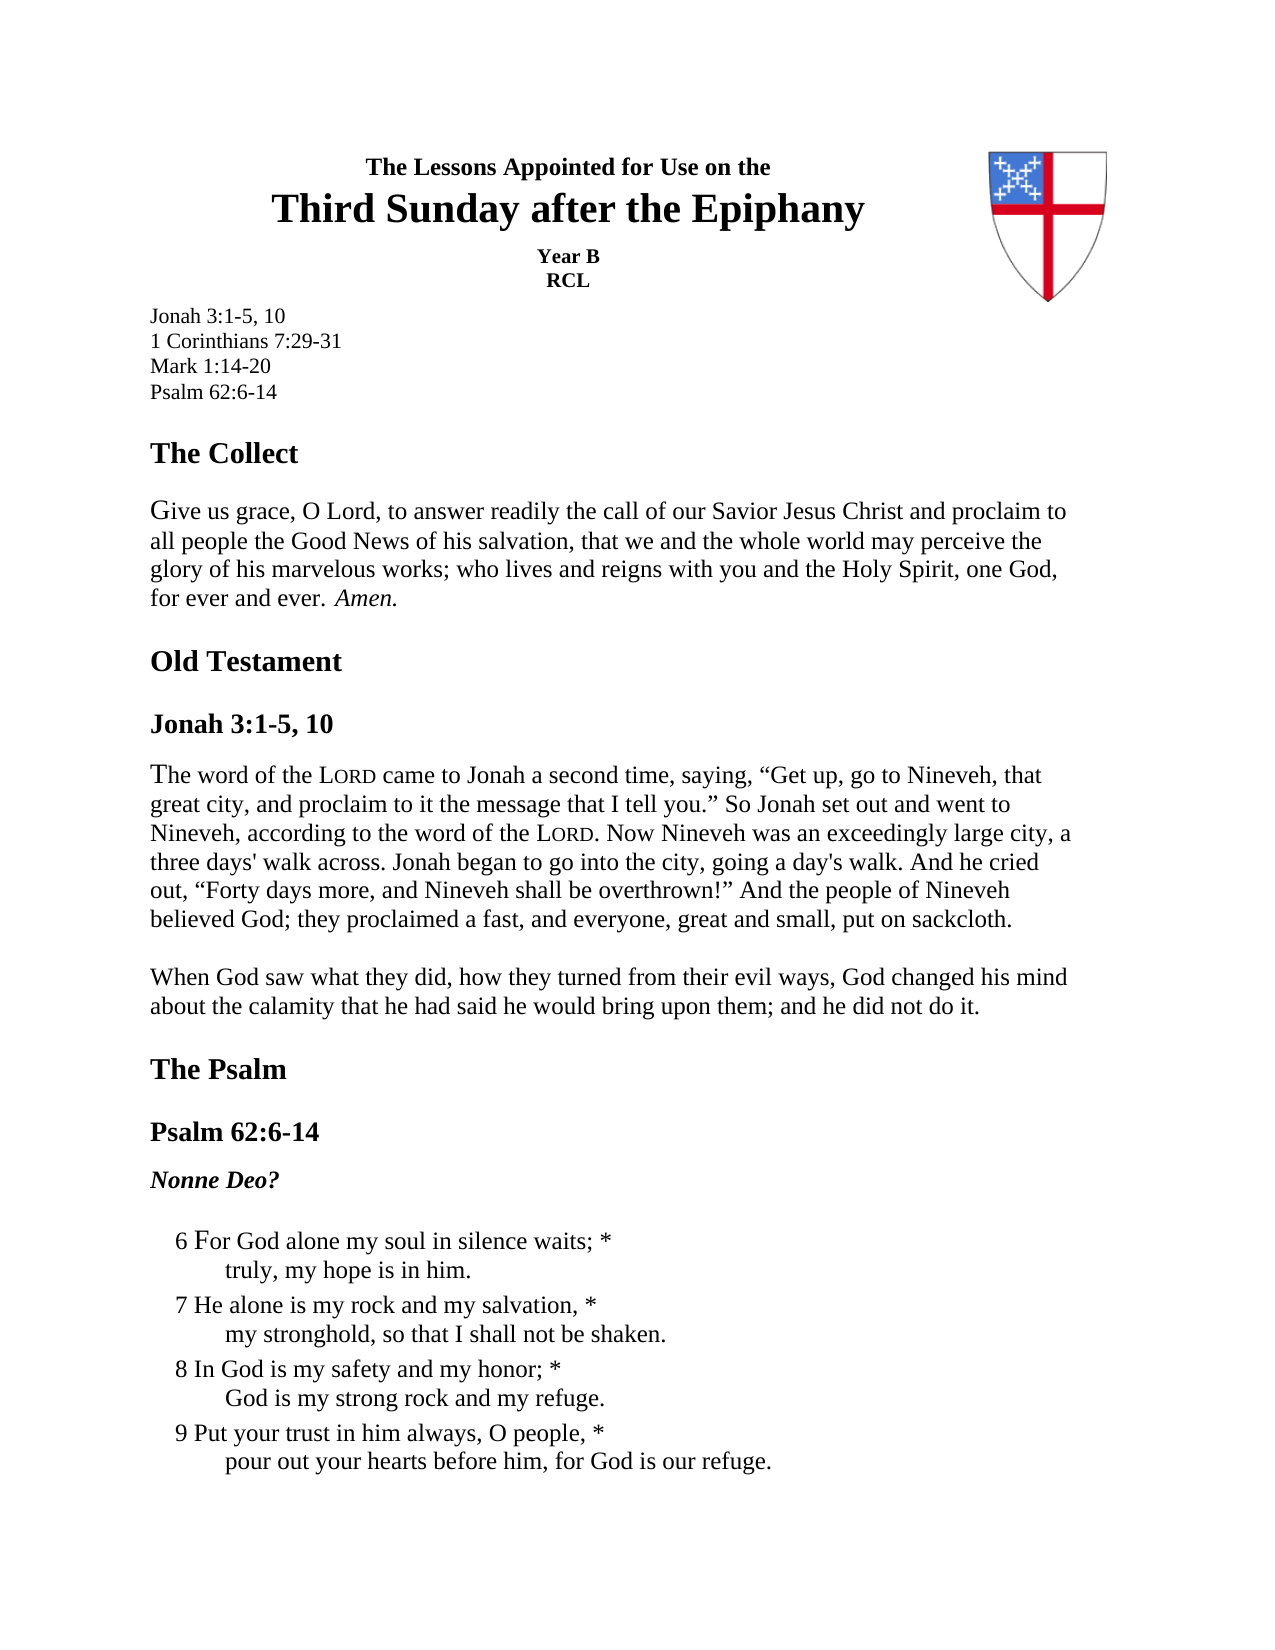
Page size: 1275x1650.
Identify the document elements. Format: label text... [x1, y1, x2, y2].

list Jonah 3:1-5, 10 [150, 303, 1125, 328]
text 7 He alone is my rock and my salvation, * my stronghold, so that I shall not be shaken. [175, 1290, 1075, 1348]
text 8 In God is my safety and my honor; * God is my strong rock and my refuge. [175, 1354, 1075, 1411]
text The word of the Lord came to Jonah a second time, saying, “Get up, go to Nineveh, that great city, and proclaim to it the message that I tell you.” So Jonah set out and went to Nineveh, according to the word of the Lord. Now Nineveh was an exceedingly large city, a three days' walk across. Jonah began to go into the city, going a day's walk. And he cried out, “Forty days more, and Nineveh shall be overthrown!” And the people of Nineveh believed God; they proclaimed a fast, and everyone, great and small, put on sackcloth. [150, 757, 1075, 933]
table_cell Year B RCL [150, 233, 986, 303]
text Nonne Deo? [150, 1165, 1125, 1193]
text The Psalm [150, 1051, 1125, 1086]
text When God saw what they did, how they turned from their evil ways, God changed his mind about the calamity that he had said he would bring upon them; and he did not do it. [150, 962, 1075, 1020]
text Give us grace, O Lord, to answer readily the call of our Savior Jesus Christ and proclaim to all people the Good News of his salvation, that we and the whole world may perceive the glory of his marvelous works; who lives and reigns with you and the Holy Spirit, one God, for ever and ever. Amen. [150, 493, 1075, 612]
table_header The Lessons Appointed for Use on the [150, 150, 986, 182]
picture [988, 151, 1107, 302]
text 9 Put your trust in him always, O people, * pour out your hearts before him, for God is our refuge. [175, 1418, 1075, 1475]
text Jonah 3:1-5, 10 [150, 707, 1125, 739]
table_cell Third Sunday after the Epiphany [150, 182, 986, 233]
text Psalm 62:6-14 [150, 1115, 1125, 1147]
list 1 Corinthians 7:29-31 [150, 328, 1125, 353]
list Mark 1:14-20 [150, 353, 1125, 379]
list Psalm 62:6-14 [150, 379, 1125, 404]
table_header [986, 150, 1115, 303]
text The Collect [150, 435, 1125, 470]
text Old Testament [150, 643, 1125, 678]
text 6 For God alone my soul in silence waits; * truly, my hope is in him. [175, 1223, 1075, 1284]
